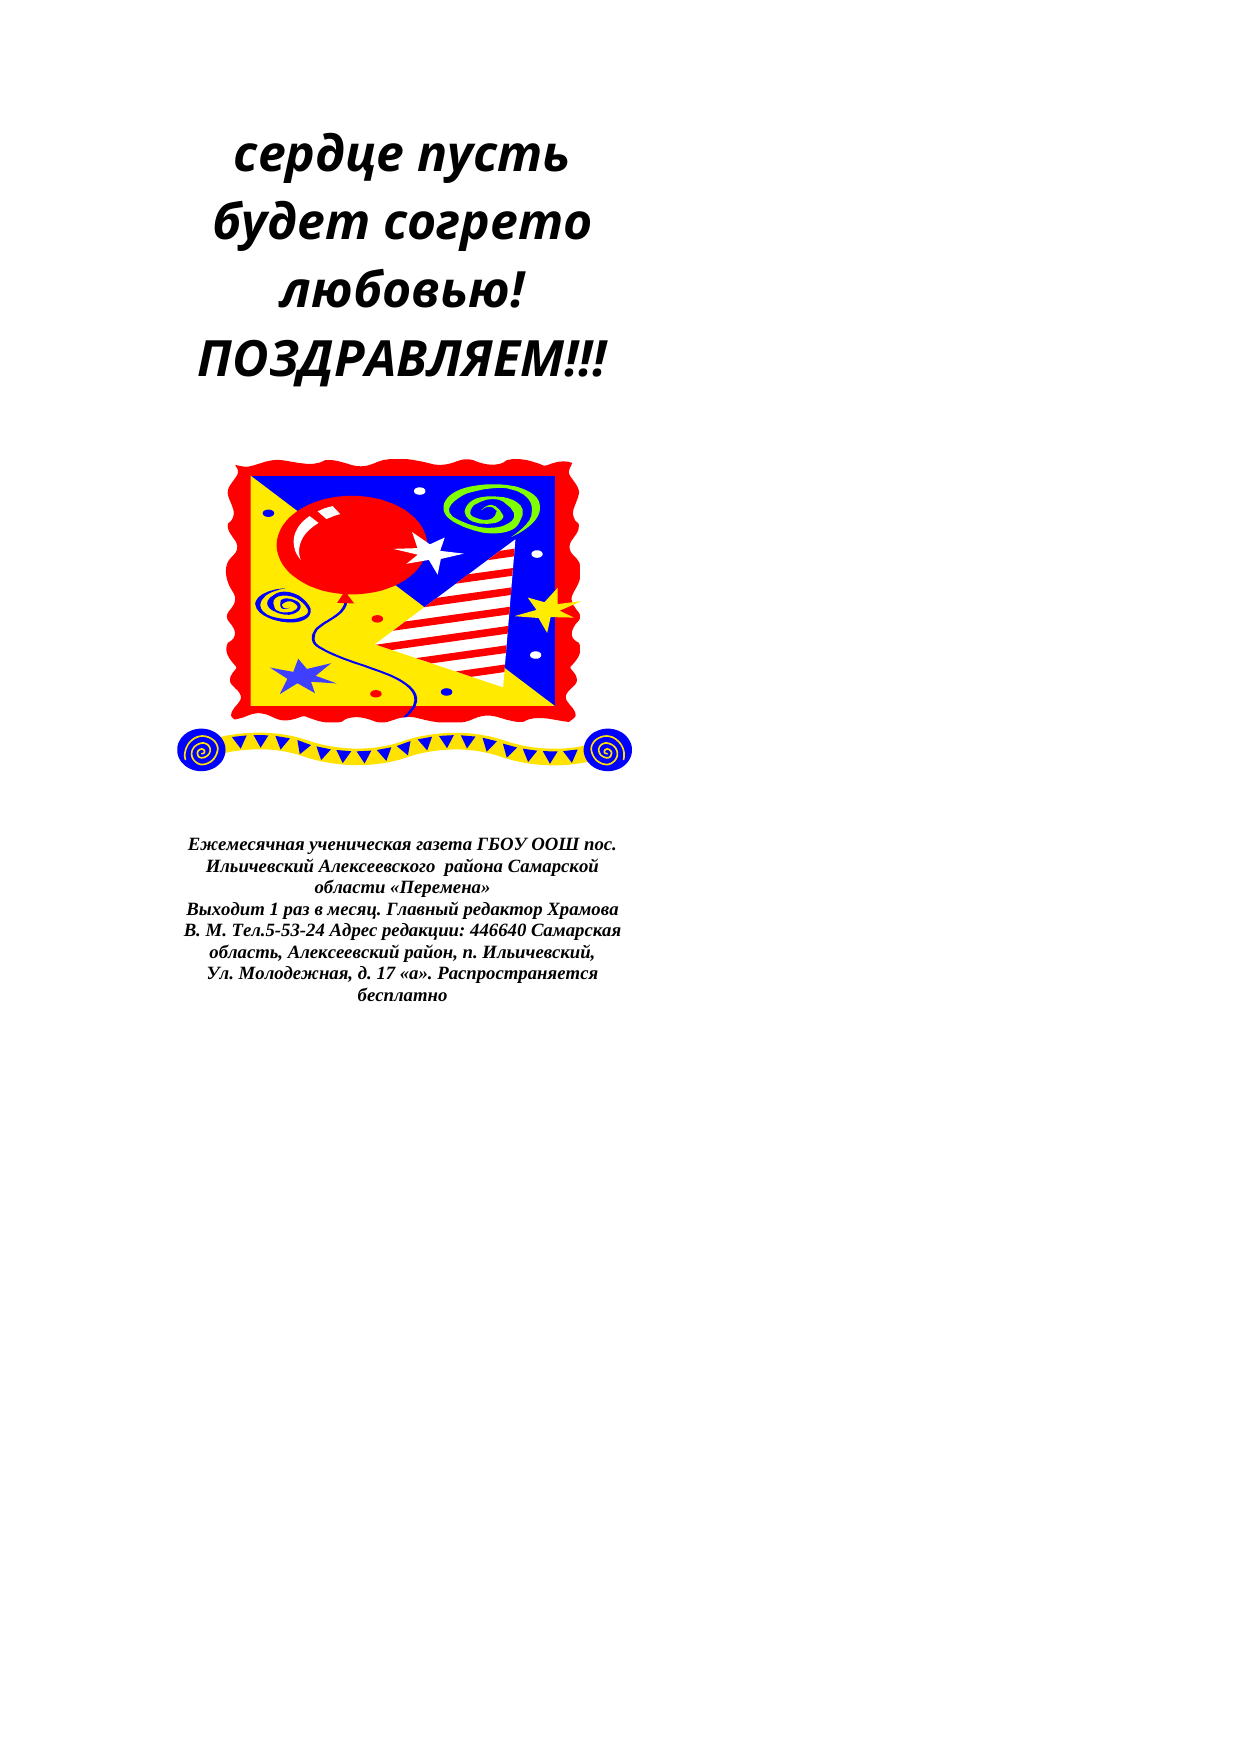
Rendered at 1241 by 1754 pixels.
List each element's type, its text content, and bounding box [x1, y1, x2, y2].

text Ежемесячная ученическая газета ГБОУ ООШ пос. Ильичевский Алексеевского района Самарской области «Перемена» [177, 833, 627, 898]
text Выходит 1 раз в месяц. Главный редактор Храмова В. М. Тел.5-53-24 Адрес редакции: 446640 Самарская область, Алексеевский район, п. Ильичевский, [177, 898, 627, 962]
text ПОЗДРАВЛЯЕМ!!! [177, 322, 627, 391]
text Пусть жизнь украшают приятные встречи, и сердце пусть будет согрето любовью! [177, 118, 627, 322]
text Ул. Молодежная, д. 17 «а». Распространяется бесплатно [177, 962, 627, 1005]
